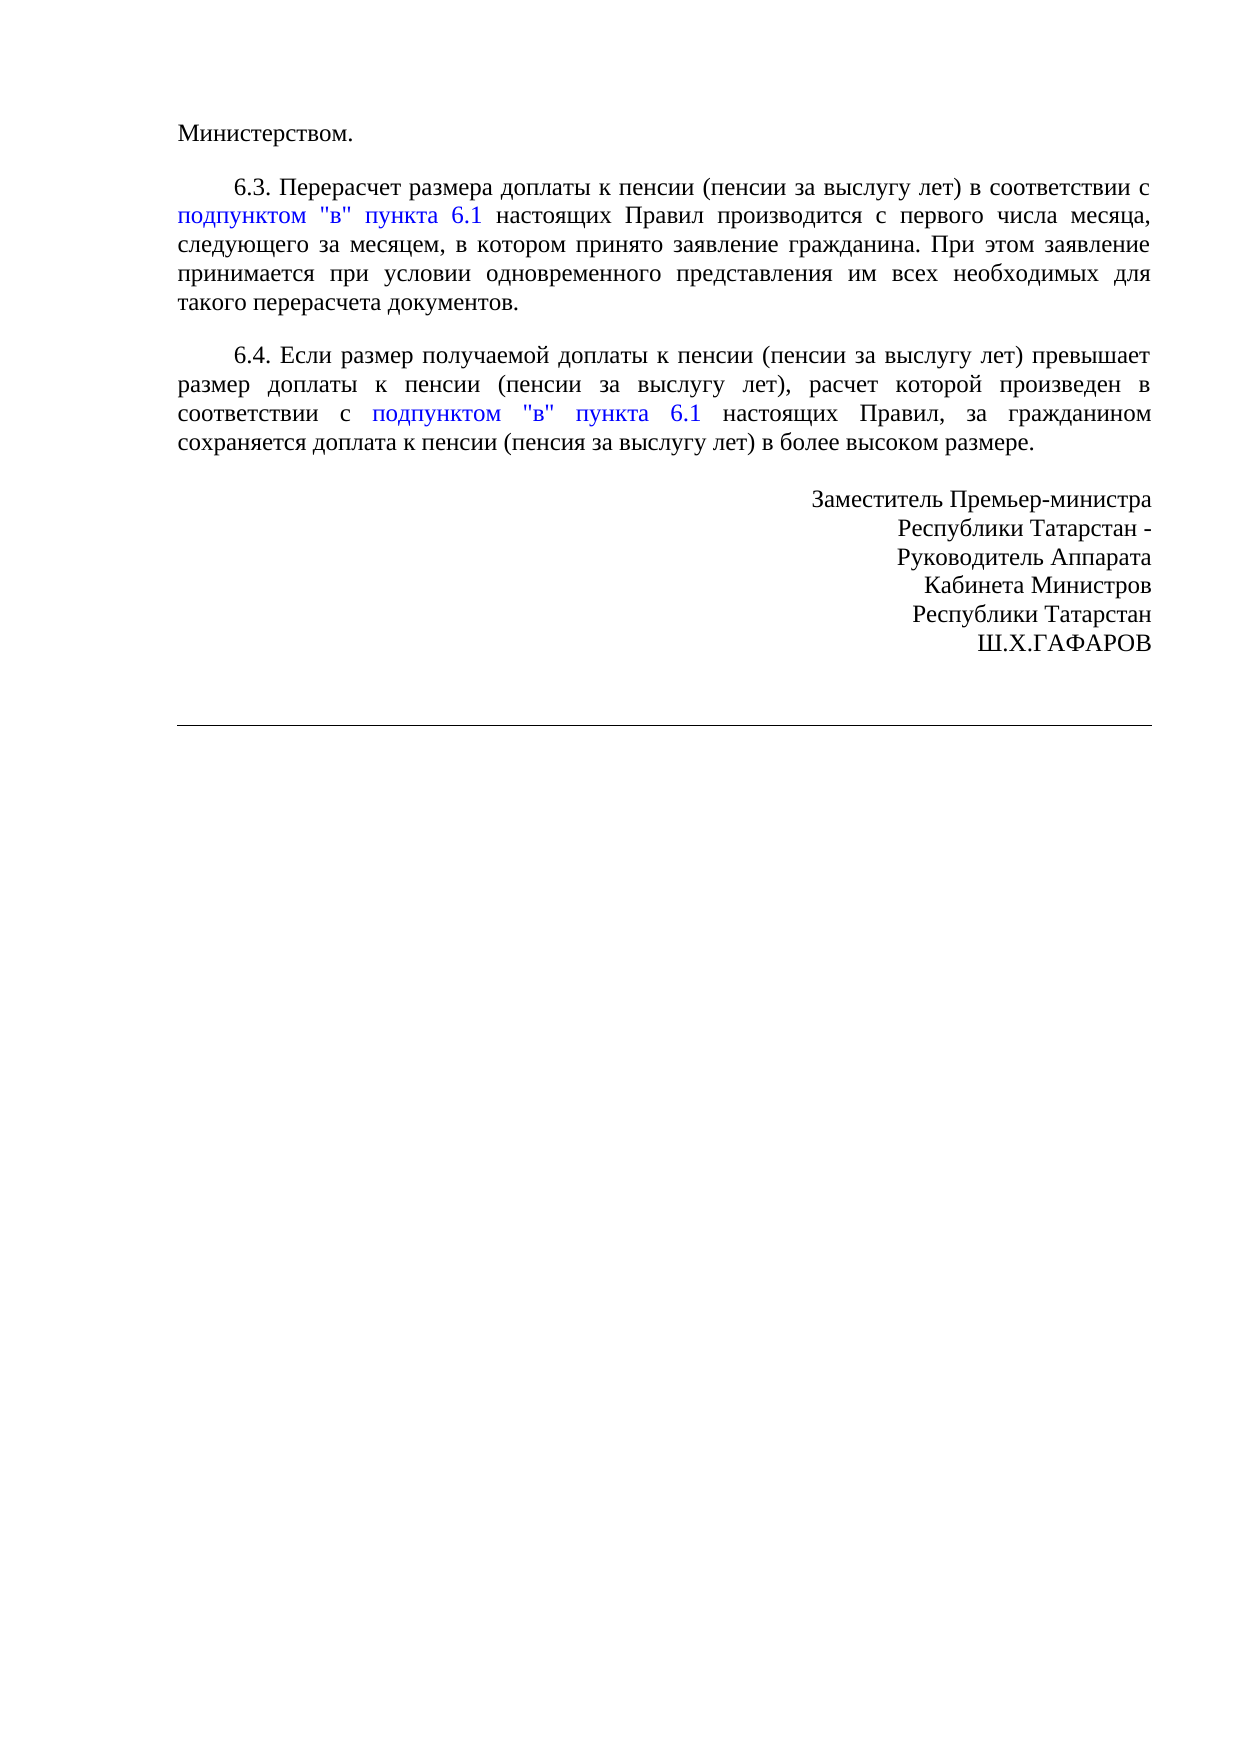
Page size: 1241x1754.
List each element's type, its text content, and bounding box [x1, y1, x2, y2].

text Республики Татарстан - [177, 513, 1152, 542]
text 6.3. Перерасчет размера доплаты к пенсии (пенсии за выслугу лет) в соответствии с подпунктом "в" пункта 6.1 настоящих Правил производится с первого числа месяца, следующего за месяцем, в котором принято заявление гражданина. При этом заявление принимается при условии одновременного представления им всех необходимых для такого перерасчета документов. [177, 172, 1152, 316]
text Ш.Х.ГАФАРОВ [177, 628, 1152, 657]
text 6.4. Если размер получаемой доплаты к пенсии (пенсии за выслугу лет) превышает размер доплаты к пенсии (пенсии за выслугу лет), расчет которой произведен в соответствии с подпунктом "в" пункта 6.1 настоящих Правил, за гражданином сохраняется доплата к пенсии (пенсия за выслугу лет) в более высоком размере. [177, 341, 1152, 456]
text Кабинета Министров [177, 571, 1152, 599]
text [177, 118, 1152, 147]
text Республики Татарстан [177, 599, 1152, 628]
text Руководитель Аппарата [177, 542, 1152, 571]
text Заместитель Премьер-министра [177, 484, 1152, 513]
